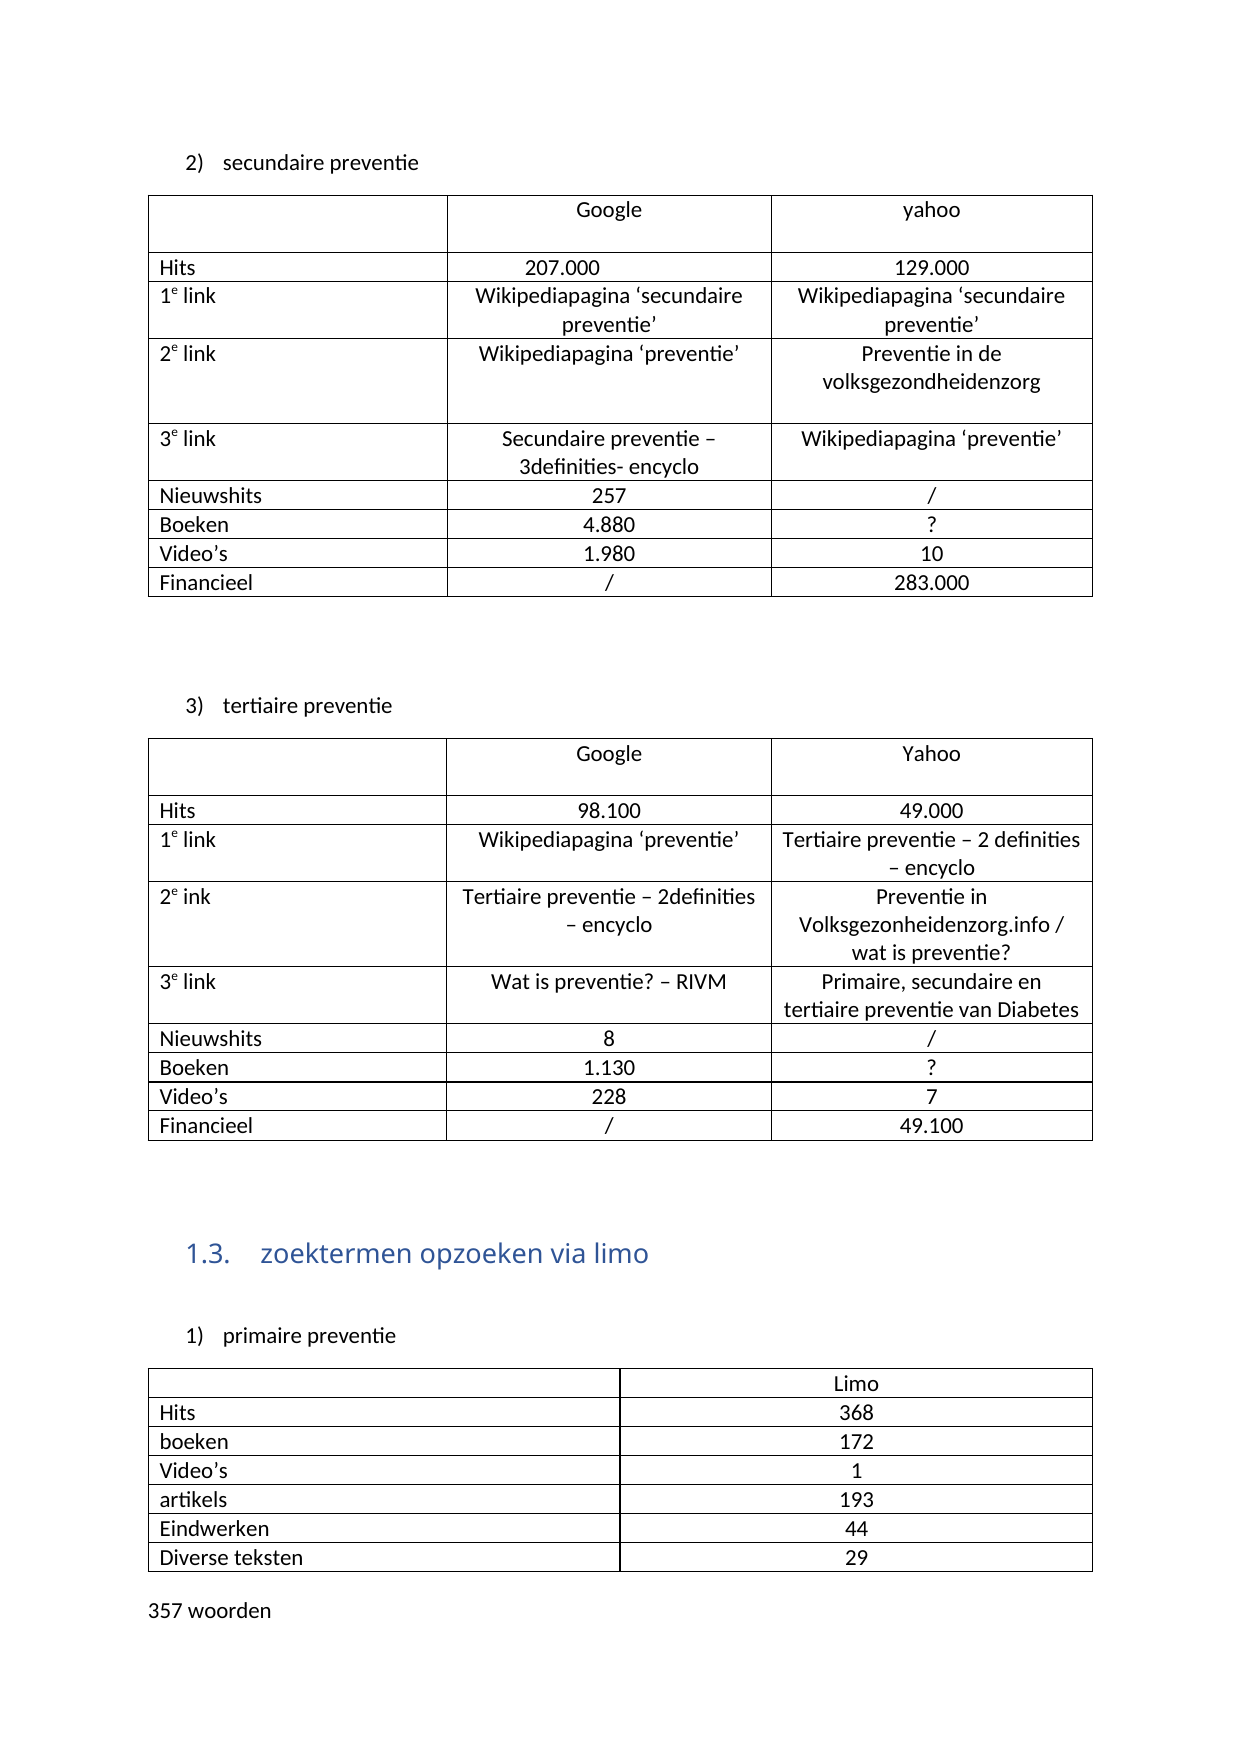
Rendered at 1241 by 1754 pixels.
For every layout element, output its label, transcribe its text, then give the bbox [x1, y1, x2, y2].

table_cell ? [772, 510, 1092, 538]
table_cell 172 [621, 1427, 1092, 1455]
table_cell Diverse teksten [149, 1543, 619, 1571]
list secundaire preventie [185, 148, 1093, 176]
list primaire preventie [185, 1321, 1093, 1349]
table_cell Primaire, secundaire en tertiaire preventie van Diabetes [772, 967, 1092, 1023]
table_cell Wikipediapagina ‘secundaire preventie’ [772, 282, 1092, 338]
table_cell 1 [621, 1456, 1092, 1484]
table_cell 7 [772, 1083, 1092, 1110]
table_cell Wikipediapagina ‘secundaire preventie’ [448, 282, 771, 338]
table_cell 129.000 [772, 253, 1092, 281]
table_cell / [448, 568, 771, 596]
table_cell Video’s [149, 1456, 619, 1484]
subtitle zoektermen opzoeken via limo [185, 1234, 1093, 1271]
table_cell Hits [149, 1398, 619, 1426]
table_cell Wikipediapagina ‘preventie’ [772, 424, 1092, 480]
table_cell 29 [621, 1543, 1092, 1571]
table_header [149, 1369, 619, 1397]
table_cell Nieuwshits [149, 1024, 446, 1052]
table_cell 8 [447, 1024, 771, 1052]
table_cell 2e ink [149, 882, 446, 966]
table_header Limo [621, 1369, 1092, 1397]
table_cell Financieel [149, 568, 447, 596]
table_cell Wikipediapagina ‘preventie’ [447, 825, 771, 881]
table_cell 49.100 [772, 1111, 1092, 1139]
table_cell 207.000 [448, 253, 771, 281]
table_cell 98.100 [447, 796, 771, 824]
table_cell Eindwerken [149, 1514, 619, 1542]
table_cell 49.000 [772, 796, 1092, 824]
table_cell boeken [149, 1427, 619, 1455]
table_cell 257 [448, 481, 771, 509]
table_cell Video’s [149, 1083, 446, 1110]
table_header Yahoo [772, 739, 1092, 795]
table_cell Preventie in de volksgezondheidenzorg [772, 339, 1092, 423]
table_cell / [447, 1111, 771, 1139]
table_cell Financieel [149, 1111, 446, 1139]
table_cell 44 [621, 1514, 1092, 1542]
table_cell Hits [149, 796, 446, 824]
table_cell Preventie in Volksgezonheidenzorg.info / wat is preventie? [772, 882, 1092, 966]
table_cell 2e link [149, 339, 447, 423]
table_cell 1e link [149, 825, 446, 881]
list tertiaire preventie [185, 691, 1093, 719]
table_cell Video’s [149, 539, 447, 567]
table_cell 228 [447, 1083, 771, 1110]
table_cell 1.980 [448, 539, 771, 567]
table_header yahoo [772, 196, 1092, 252]
table_cell 3e link [149, 967, 446, 1023]
table_cell 1e link [149, 282, 447, 338]
table_header Google [448, 196, 771, 252]
table_cell Tertiaire preventie – 2 definities – encyclo [772, 825, 1092, 881]
table_cell / [772, 481, 1092, 509]
table_cell ? [772, 1053, 1092, 1081]
table_cell Tertiaire preventie – 2definities – encyclo [447, 882, 771, 966]
table_header [149, 739, 446, 795]
table_cell 283.000 [772, 568, 1092, 596]
table_cell 368 [621, 1398, 1092, 1426]
table_cell 1.130 [447, 1053, 771, 1081]
table_header [149, 196, 447, 252]
table_cell Nieuwshits [149, 481, 447, 509]
table_cell 3e link [149, 424, 447, 480]
table_cell 193 [621, 1485, 1092, 1513]
table_cell Boeken [149, 1053, 446, 1081]
table_cell Secundaire preventie – 3definities- encyclo [448, 424, 771, 480]
table_cell 4.880 [448, 510, 771, 538]
table_cell Wat is preventie? – RIVM [447, 967, 771, 1023]
table_cell Wikipediapagina ‘preventie’ [448, 339, 771, 423]
table_cell 10 [772, 539, 1092, 567]
table_cell Boeken [149, 510, 447, 538]
table_header Google [447, 739, 771, 795]
table_cell artikels [149, 1485, 619, 1513]
table_cell / [772, 1024, 1092, 1052]
table_cell Hits [149, 253, 447, 281]
